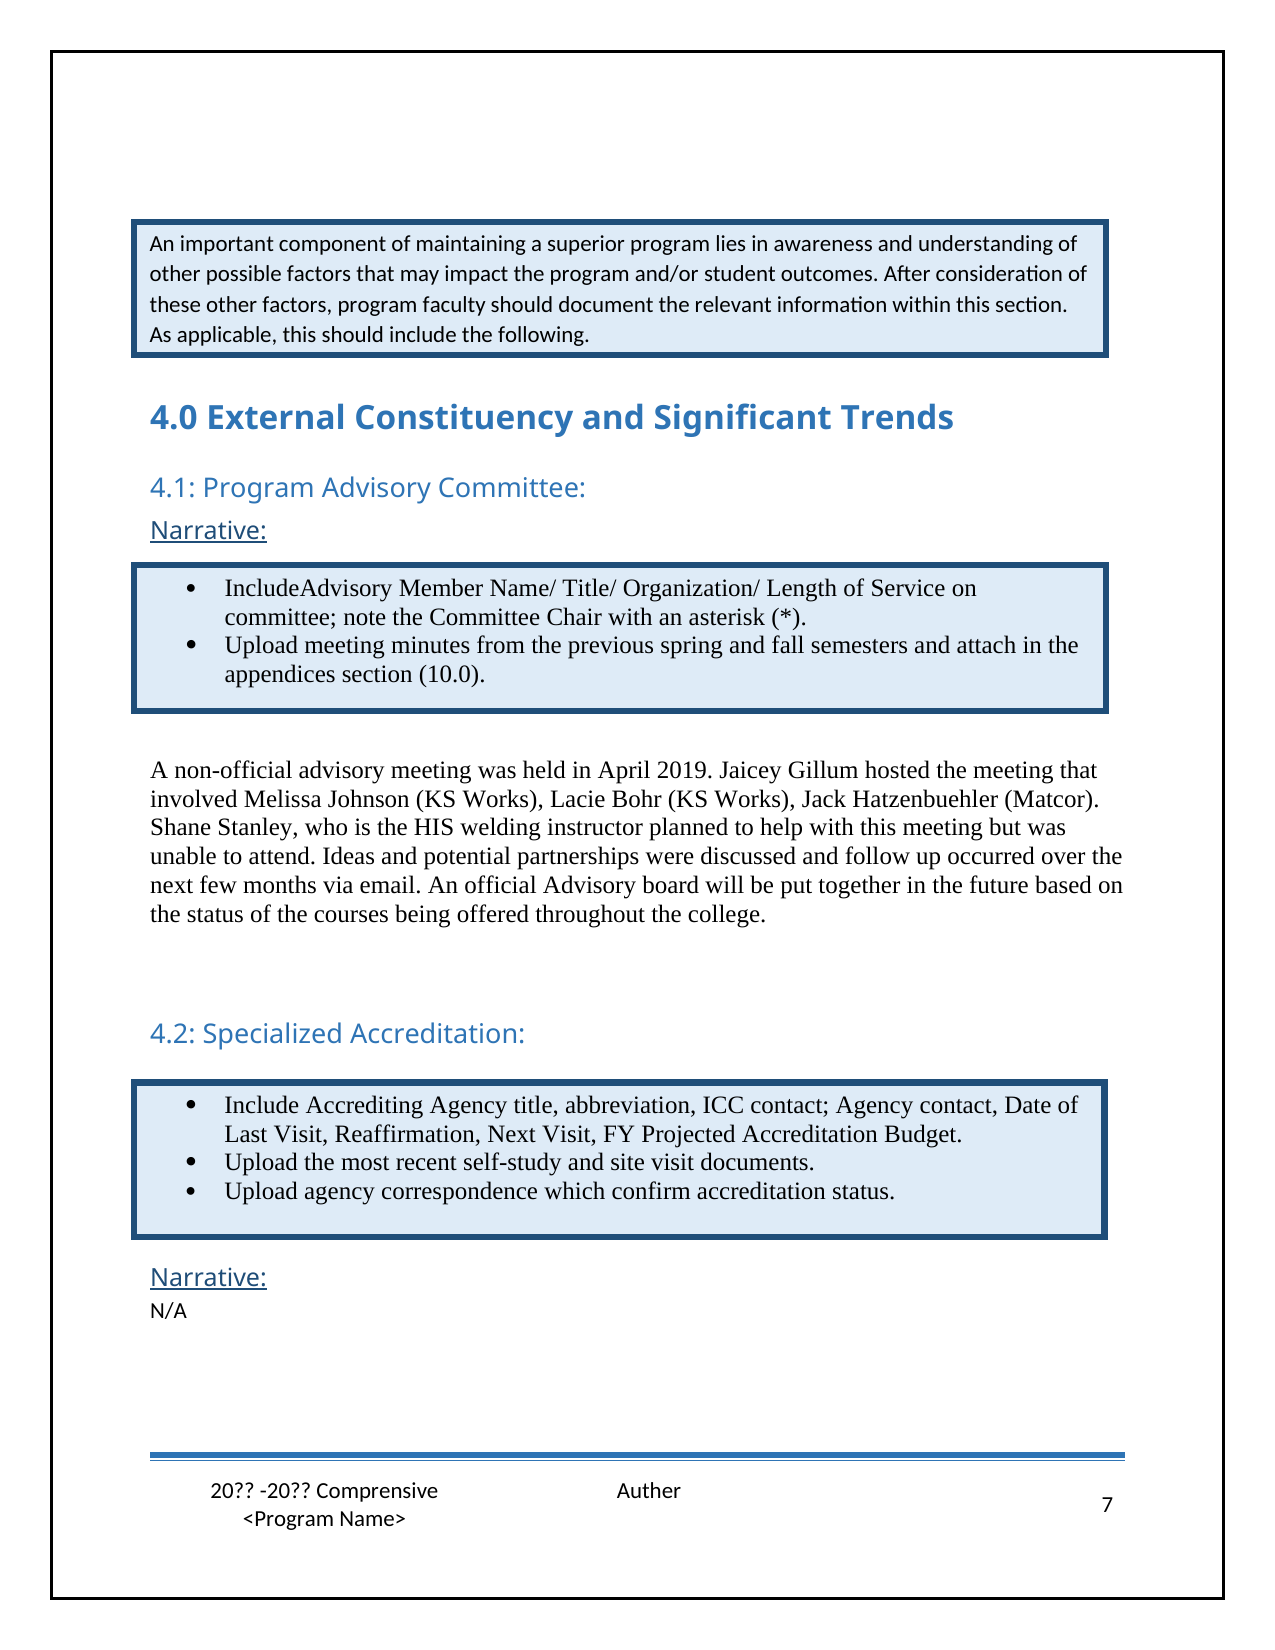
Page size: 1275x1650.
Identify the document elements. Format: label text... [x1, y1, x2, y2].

subtitle Narrative: [150, 1058, 1125, 1293]
text A non-official advisory meeting was held in April 2019. Jaicey Gillum hosted the meeting that involved Melissa Johnson (KS Works), Lacie Bohr (KS Works), Jack Hatzenbuehler (Matcor). Shane Stanley, who is the HIS welding instructor planned to help with this meeting but was unable to attend. Ideas and potential partnerships were discussed and follow up occurred over the next few months via email. An official Advisory board will be put together in the future based on the status of the courses being offered throughout the college. [150, 578, 1125, 927]
subtitle Narrative: [150, 512, 1125, 546]
subtitle 4.2: Specialized Accreditation: [150, 1014, 1125, 1051]
text 4.0 External Constituency and Significant Trends [150, 179, 1125, 439]
subtitle 4.1: Program Advisory Committee: [150, 468, 1125, 505]
text N/A [150, 1296, 1125, 1324]
